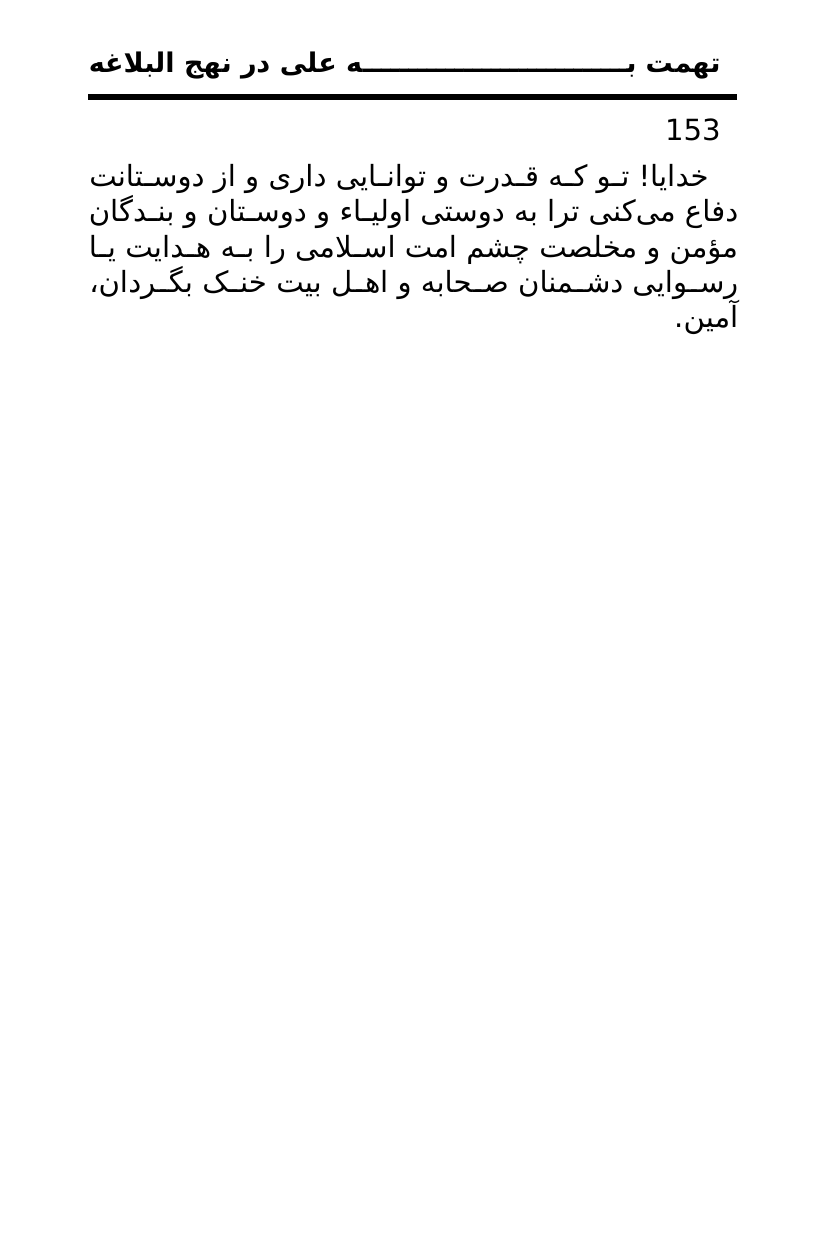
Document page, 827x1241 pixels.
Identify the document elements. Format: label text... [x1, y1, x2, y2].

text خدایا! تو که قدرت و توانایی داری و از دوستانت دفاع می‌کنی ترا به دوستی اولیاء و دوستان و بندگان مؤمن و مخلصت چشم امت اسلامی را به هدایت یا رسوایی دشمنان صحابه و اهل بیت خنک بگردان، آمین. [89, 159, 738, 334]
